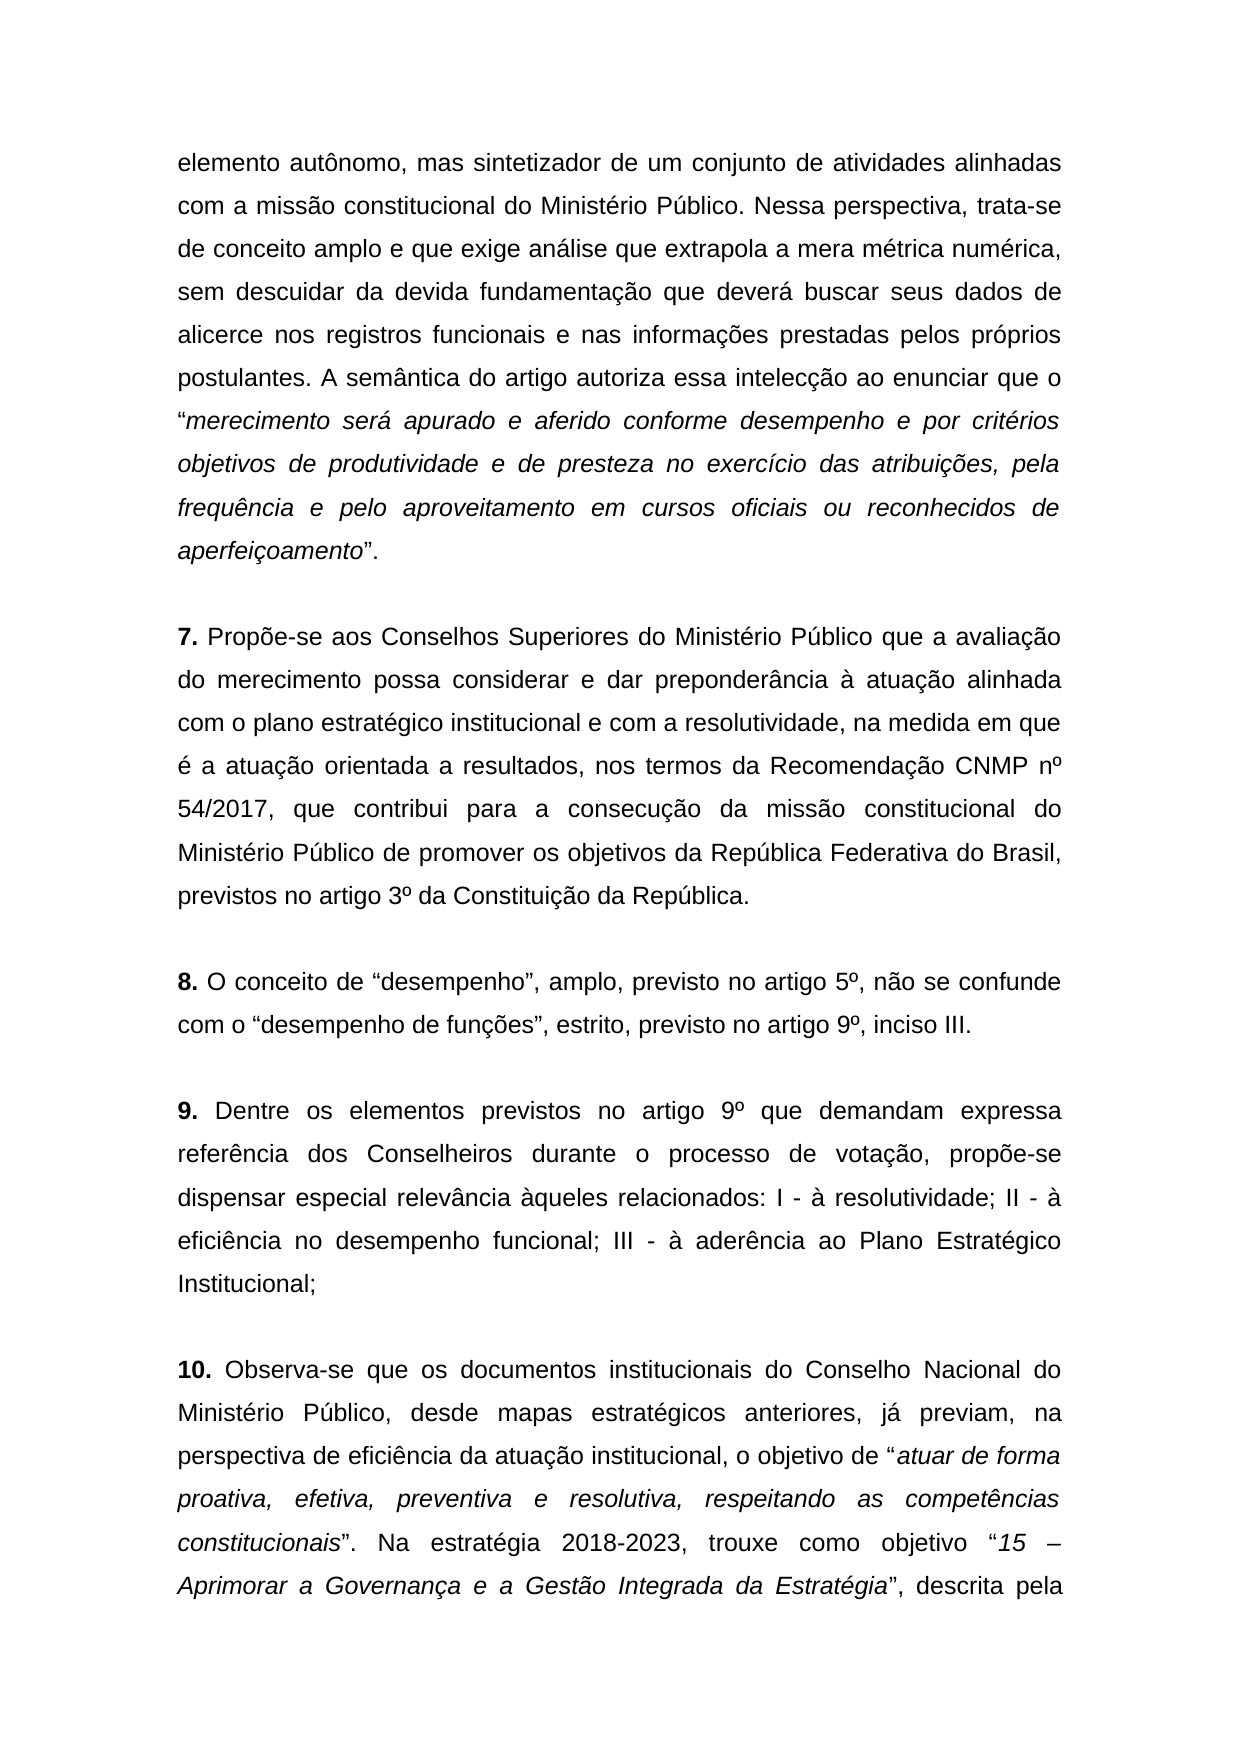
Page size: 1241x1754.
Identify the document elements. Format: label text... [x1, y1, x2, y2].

list 8. O conceito de “desempenho”, amplo, previsto no artigo 5º, não se confunde com o “desempenho de funções”, estrito, previsto no artigo 9º, inciso III. [177, 967, 1063, 1039]
list 9. Dentre os elementos previstos no artigo 9º que demandam expressa referência dos Conselheiros durante o processo de votação, propõe-se dispensar especial relevância àqueles relacionados: I - à resolutividade; II - à eficiência no desempenho funcional; III - à aderência ao Plano Estratégico Institucional; [177, 1096, 1063, 1298]
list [177, 148, 1063, 564]
list 7. Propõe-se aos Conselhos Superiores do Ministério Público que a avaliação do merecimento possa considerar e dar preponderância à atuação alinhada com o plano estratégico institucional e com a resolutividade, na medida em que é a atuação orientada a resultados, nos termos da Recomendação CNMP nº 54/2017, que contribui para a consecução da missão constitucional do Ministério Público de promover os objetivos da República Federativa do Brasil, previstos no artigo 3º da Constituição da República. [177, 622, 1063, 909]
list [177, 1355, 1063, 1599]
